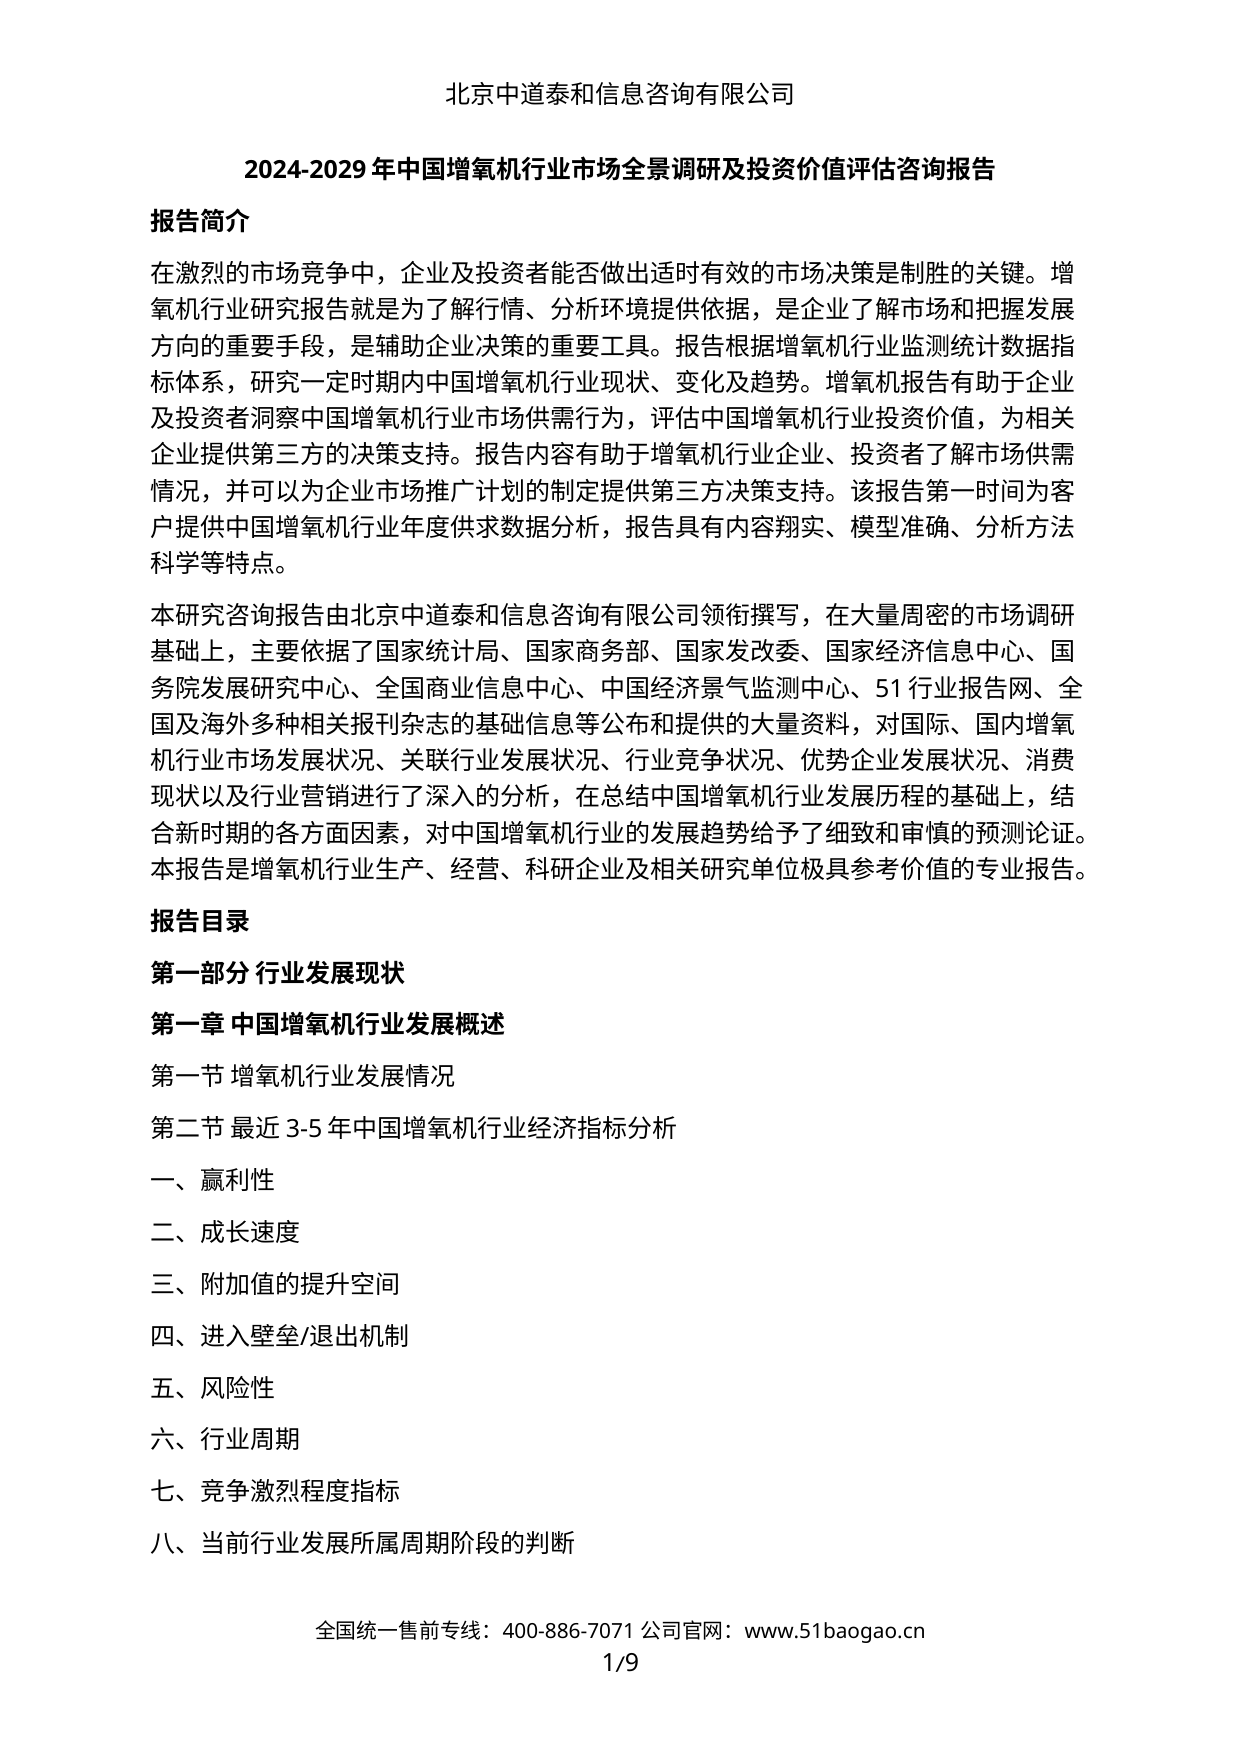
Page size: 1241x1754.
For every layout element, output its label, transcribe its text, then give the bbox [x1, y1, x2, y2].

text 三、附加值的提升空间 [150, 1264, 1090, 1301]
text 2024-2029年中国增氧机行业市场全景调研及投资价值评估咨询报告 [150, 150, 1090, 186]
text 七、竞争激烈程度指标 [150, 1472, 1090, 1508]
text 二、成长速度 [150, 1212, 1090, 1249]
text 六、行业周期 [150, 1420, 1090, 1456]
text 八、当前行业发展所属周期阶段的判断 [150, 1524, 1090, 1560]
text 一、赢利性 [150, 1161, 1090, 1197]
text 报告简介 [150, 202, 1090, 238]
text 本研究咨询报告由北京中道泰和信息咨询有限公司领衔撰写，在大量周密的市场调研基础上，主要依据了国家统计局、国家商务部、国家发改委、国家经济信息中心、国务院发展研究中心、全国商业信息中心、中国经济景气监测中心、51行业报告网、全国及海外多种相关报刊杂志的基础信息等公布和提供的大量资料，对国际、国内增氧机行业市场发展状况、关联行业发展状况、行业竞争状况、优势企业发展状况、消费现状以及行业营销进行了深入的分析，在总结中国增氧机行业发展历程的基础上，结合新时期的各方面因素，对中国增氧机行业的发展趋势给予了细致和审慎的预测论证。本报告是增氧机行业生产、经营、科研企业及相关研究单位极具参考价值的专业报告。 [150, 596, 1090, 886]
text 第一部分 行业发展现状 [150, 953, 1090, 989]
text 在激烈的市场竞争中，企业及投资者能否做出适时有效的市场决策是制胜的关键。增氧机行业研究报告就是为了解行情、分析环境提供依据，是企业了解市场和把握发展方向的重要手段，是辅助企业决策的重要工具。报告根据增氧机行业监测统计数据指标体系，研究一定时期内中国增氧机行业现状、变化及趋势。增氧机报告有助于企业及投资者洞察中国增氧机行业市场供需行为，评估中国增氧机行业投资价值，为相关企业提供第三方的决策支持。报告内容有助于增氧机行业企业、投资者了解市场供需情况，并可以为企业市场推广计划的制定提供第三方决策支持。该报告第一时间为客户提供中国增氧机行业年度供求数据分析，报告具有内容翔实、模型准确、分析方法科学等特点。 [150, 254, 1090, 580]
text 第一节 增氧机行业发展情况 [150, 1057, 1090, 1093]
text 五、风险性 [150, 1368, 1090, 1404]
text 第二节 最近3-5年中国增氧机行业经济指标分析 [150, 1109, 1090, 1145]
text 第一章 中国增氧机行业发展概述 [150, 1005, 1090, 1041]
text 四、进入壁垒/退出机制 [150, 1316, 1090, 1352]
text 报告目录 [150, 901, 1090, 937]
